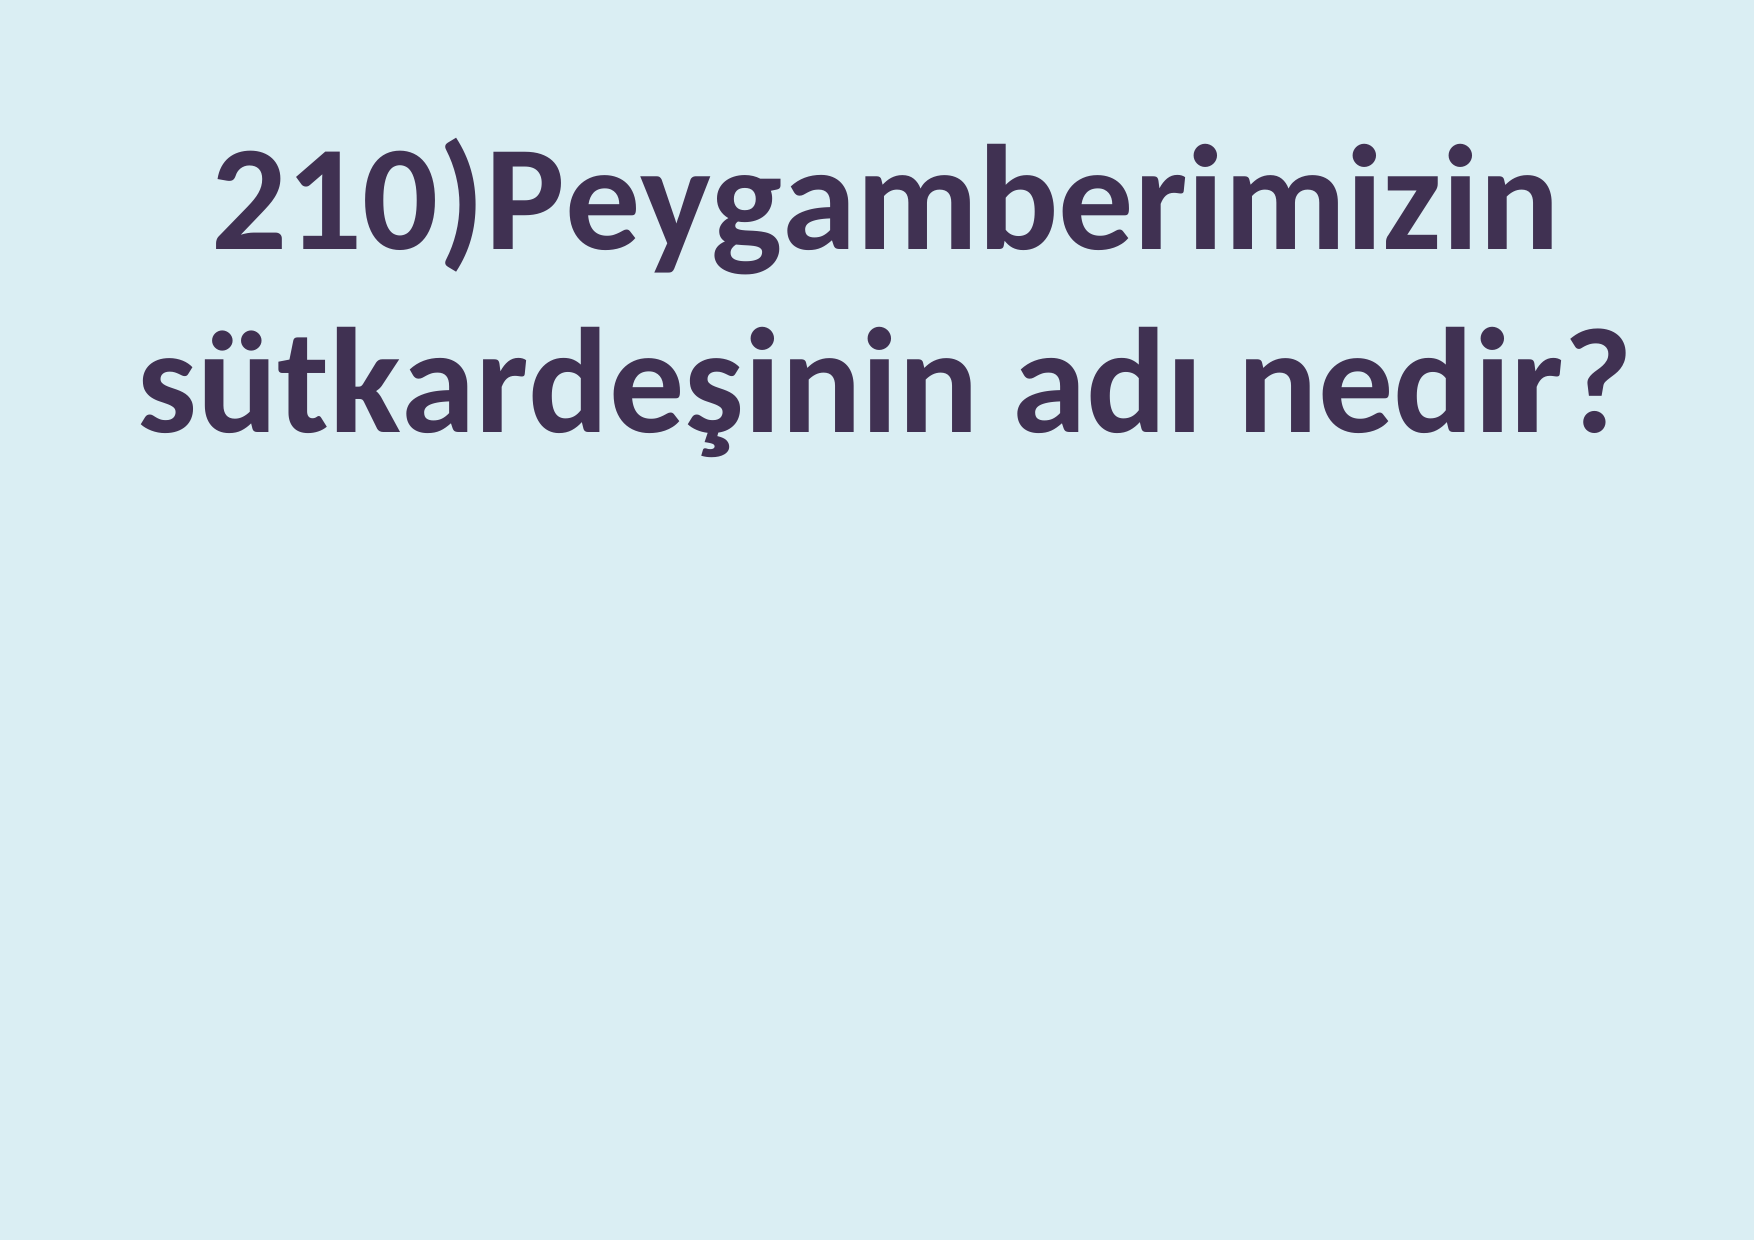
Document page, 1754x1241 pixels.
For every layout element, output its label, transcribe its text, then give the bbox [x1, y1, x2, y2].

text 210)Peygamberimizin sütkardeşinin adı nedir? [59, 103, 1713, 470]
